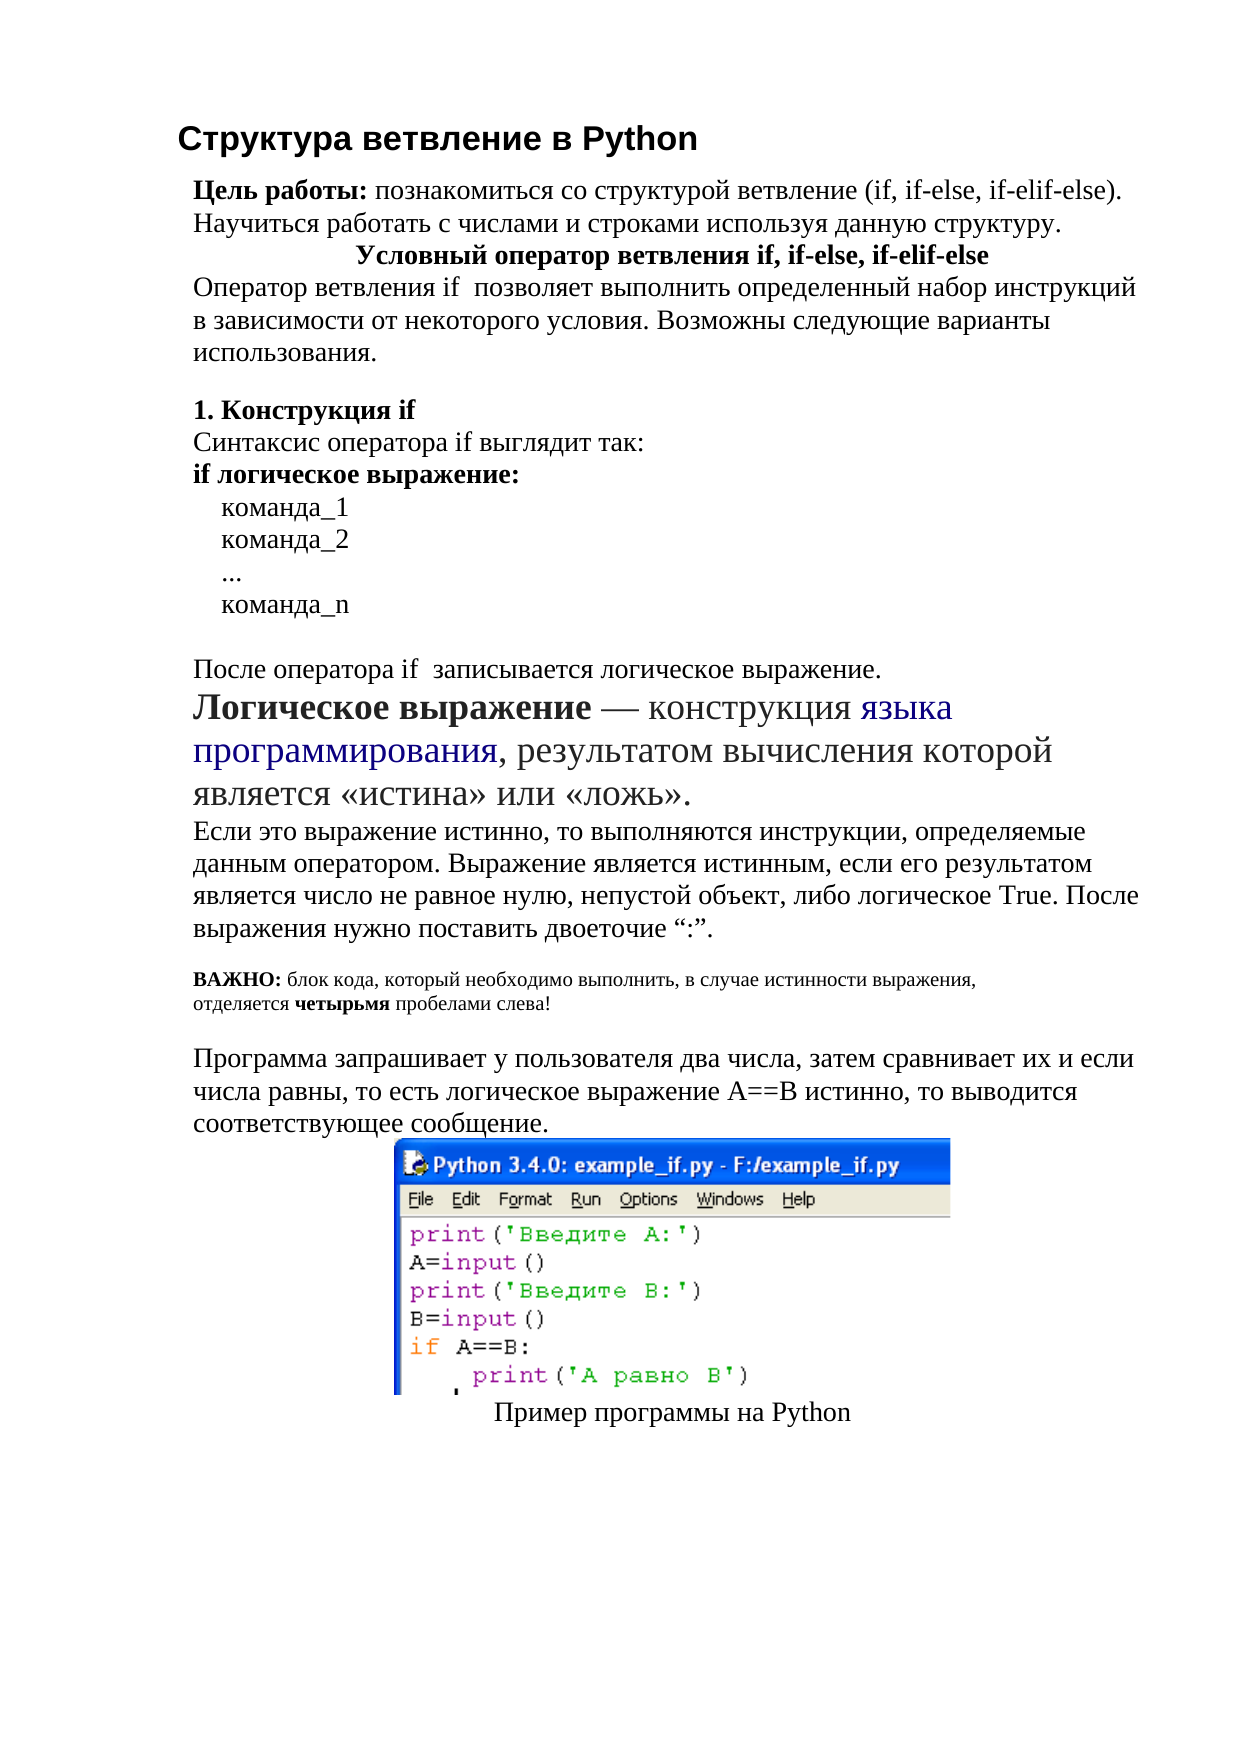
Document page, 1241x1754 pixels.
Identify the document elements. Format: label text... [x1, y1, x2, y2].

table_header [177, 158, 1167, 1468]
picture [394, 1138, 951, 1395]
text Структура ветвление в Python [177, 118, 1152, 158]
